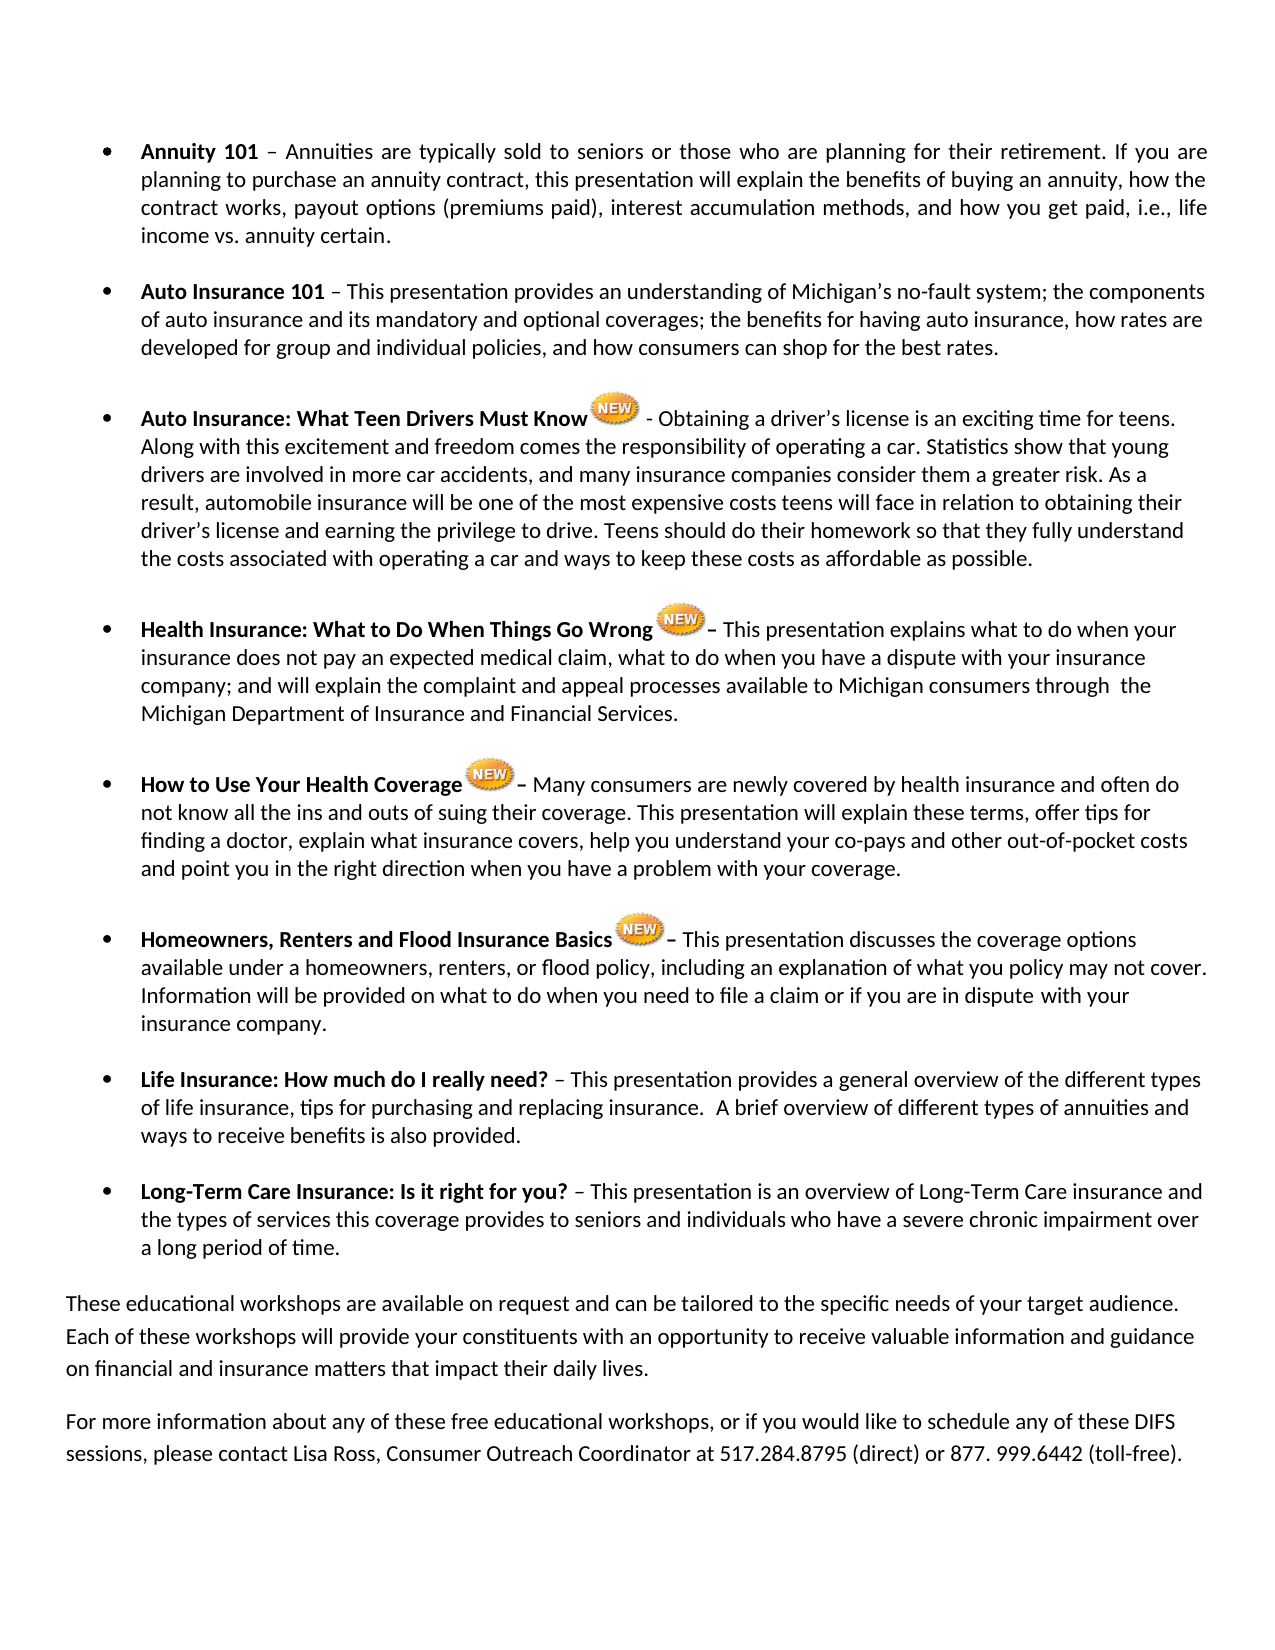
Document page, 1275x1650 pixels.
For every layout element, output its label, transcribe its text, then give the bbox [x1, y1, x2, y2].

list Life Insurance: How much do I really need? – This presentation provides a general overview of the different types of life insurance, tips for purchasing and replacing insurance. A brief overview of different types of annuities and ways to receive benefits is also provided. [103, 1065, 1209, 1149]
list Health Insurance: What to Do When Things Go Wrong– This presentation explains what to do when your insurance does not pay an expected medical claim, what to do when you have a dispute with your insurance company; and will explain the complaint and appeal processes available to Michigan consumers through the Michigan Department of Insurance and Financial Services. [103, 600, 1209, 727]
picture [587, 389, 641, 427]
list Auto Insurance: What Teen Drivers Must Know - Obtaining a driver’s license is an exciting time for teens. Along with this excitement and freedom comes the responsibility of operating a car. Statistics show that young drivers are involved in more car accidents, and many insurance companies consider them a greater risk. As a result, automobile insurance will be one of the most expensive costs teens will face in relation to obtaining their driver’s license and earning the privilege to drive. Teens should do their homework so that they fully understand the costs associated with operating a car and ways to keep these costs as affordable as possible. [103, 389, 1209, 572]
list Long-Term Care Insurance: Is it right for you? – This presentation is an overview of Long-Term Care insurance and the types of services this coverage provides to seniors and individuals who have a severe chronic impairment over a long period of time. [103, 1177, 1209, 1262]
picture [612, 910, 666, 948]
picture [462, 755, 516, 793]
text These educational workshops are available on request and can be tailored to the specific needs of your target audience. Each of these workshops will provide your constituents with an opportunity to receive valuable information and guidance on financial and insurance matters that impact their daily lives. [66, 1289, 1209, 1382]
list Homeowners, Renters and Flood Insurance Basics– This presentation discusses the coverage options available under a homeowners, renters, or flood policy, including an explanation of what you policy may not cover. Information will be provided on what to do when you need to file a claim or if you are in dispute with your insurance company. [103, 910, 1209, 1037]
list Annuity 101 – Annuities are typically sold to seniors or those who are planning for their retirement. If you are planning to purchase an annuity contract, this presentation will explain the benefits of buying an annuity, how the contract works, payout options (premiums paid), interest accumulation methods, and how you get paid, i.e., life income vs. annuity certain. [103, 137, 1209, 249]
list Auto Insurance 101 – This presentation provides an understanding of Michigan’s no-fault system; the components of auto insurance and its mandatory and optional coverages; the benefits for having auto insurance, how rates are developed for group and individual policies, and how consumers can shop for the best rates. [103, 277, 1209, 361]
list How to Use Your Health Coverage– Many consumers are newly covered by health insurance and often do not know all the ins and outs of suing their coverage. This presentation will explain these terms, offer tips for finding a doctor, explain what insurance covers, help you understand your co-pays and other out-of-pocket costs and point you in the right direction when you have a problem with your coverage. [103, 755, 1209, 882]
text For more information about any of these free educational workshops, or if you would like to schedule any of these DIFS sessions, please contact Lisa Ross, Consumer Outreach Coordinator at 517.284.8795 (direct) or 877. 999.6442 (toll-free). [66, 1407, 1209, 1467]
picture [653, 600, 707, 638]
